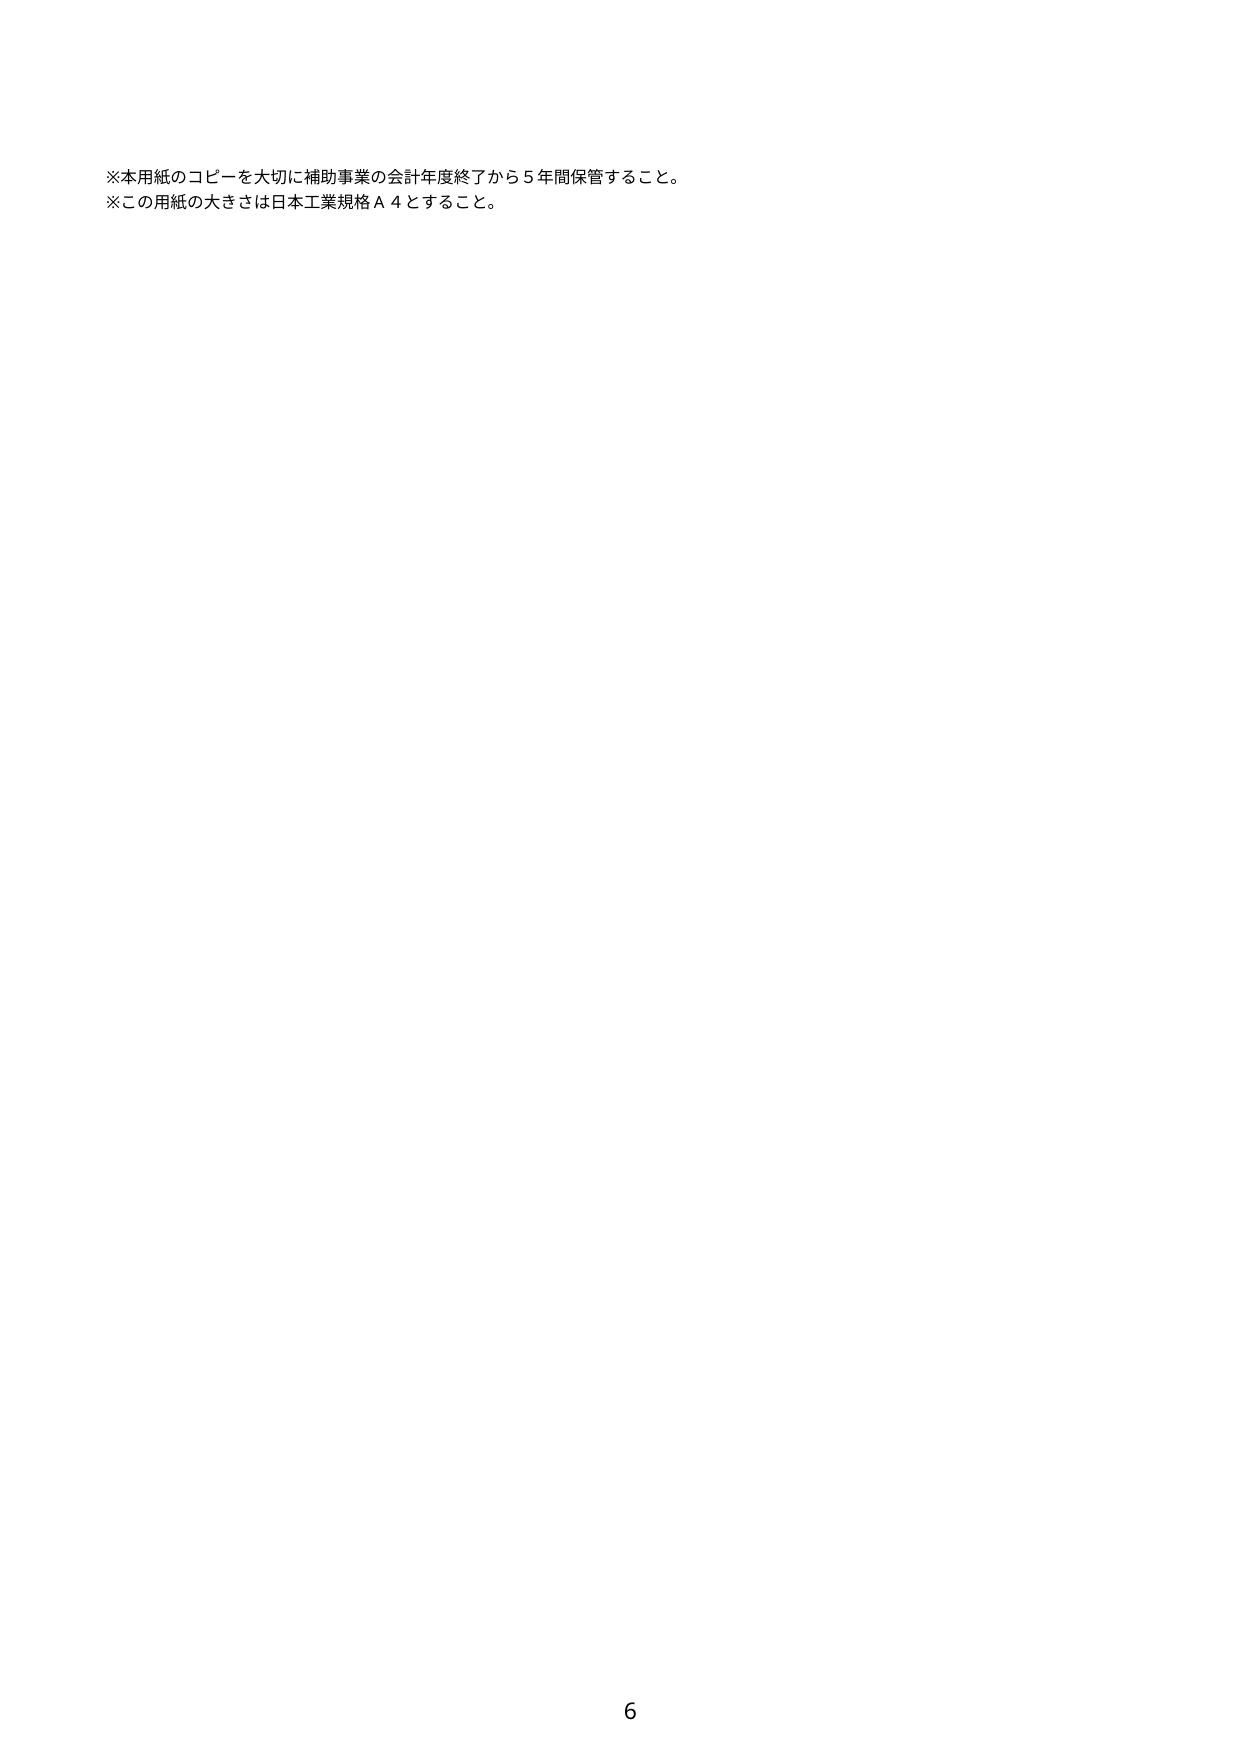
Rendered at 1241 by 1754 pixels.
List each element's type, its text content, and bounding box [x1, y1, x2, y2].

text ※この用紙の大きさは日本工業規格A４とすること。 [106, 189, 1134, 214]
text ※本用紙のコピーを大切に補助事業の会計年度終了から５年間保管すること。 [106, 164, 1134, 189]
